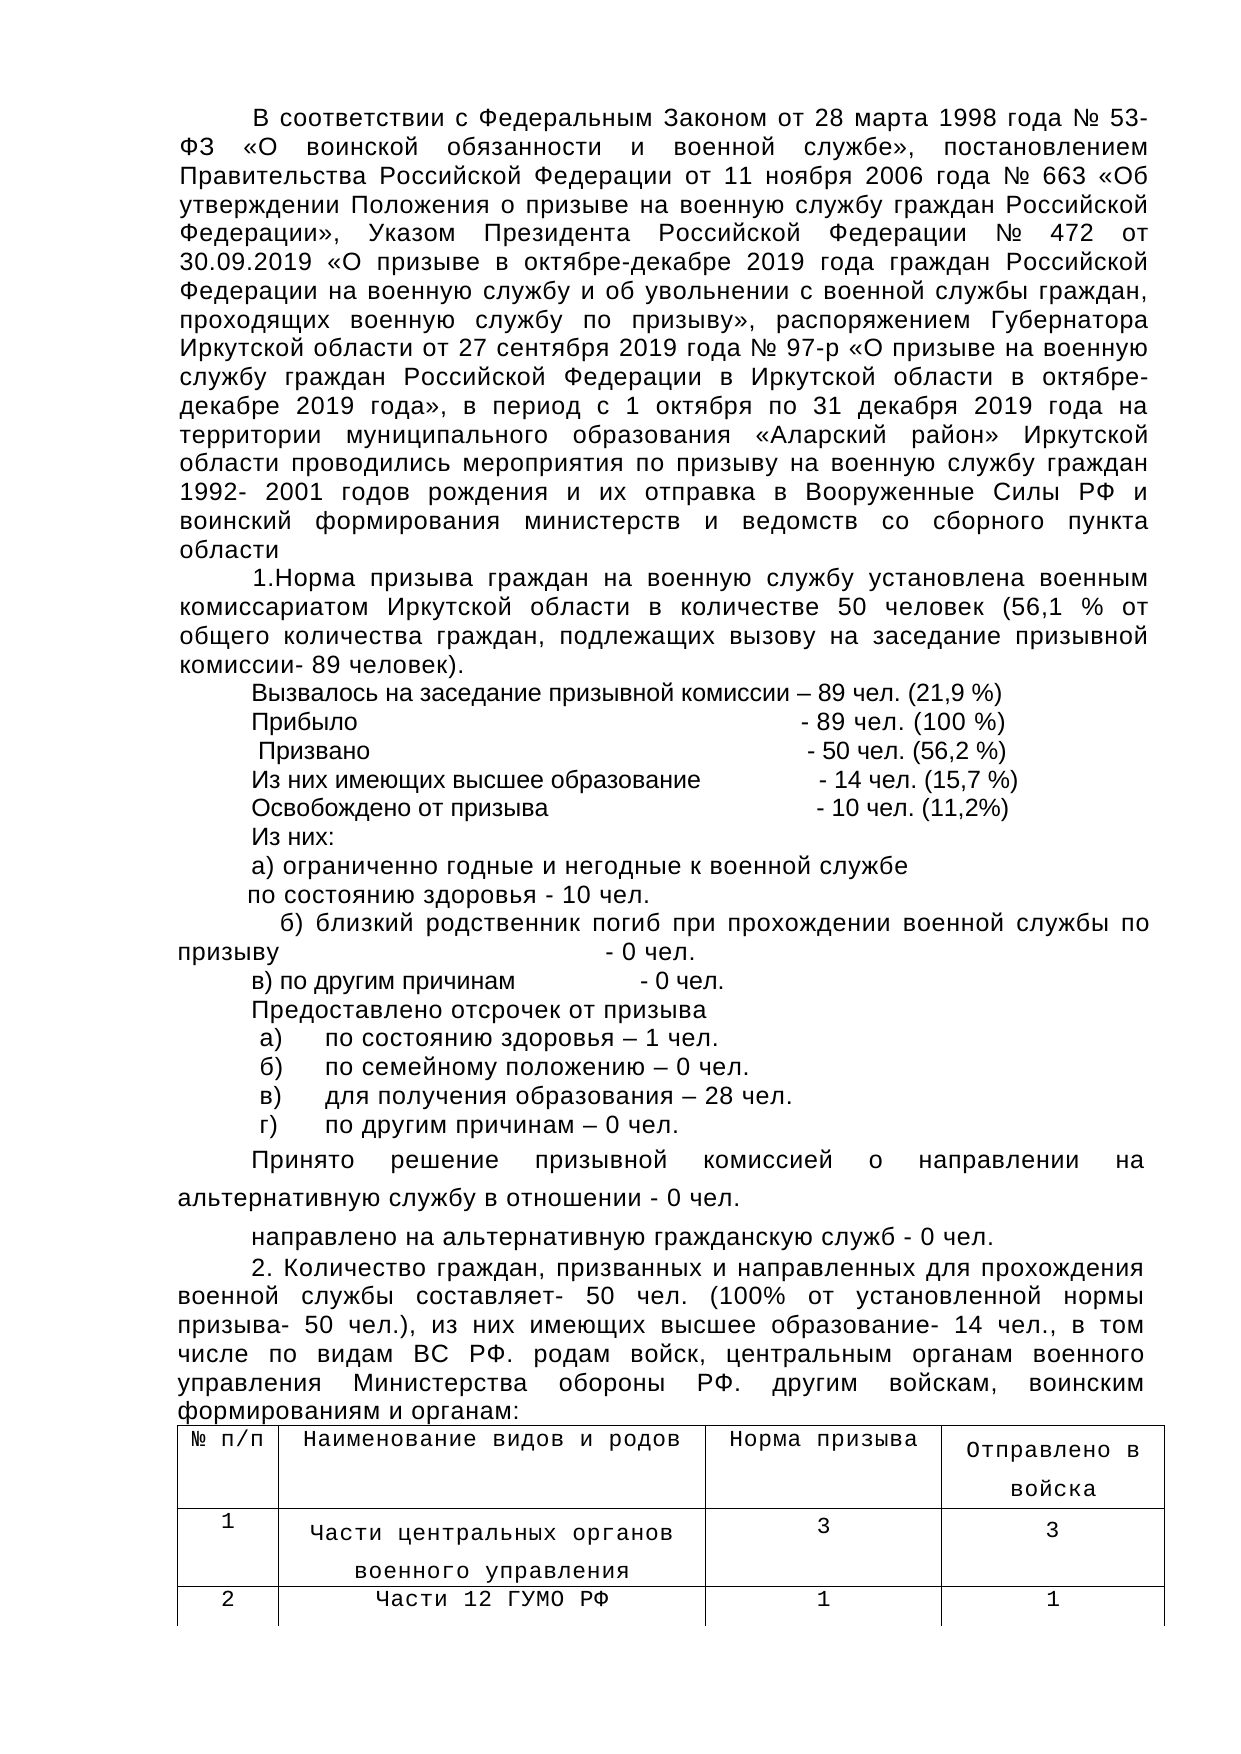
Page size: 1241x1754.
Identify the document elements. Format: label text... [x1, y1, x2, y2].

text Призвано - 50 чел. (56,2 %) [177, 736, 1152, 765]
text Освобождено от призыва - 10 чел. (11,2%) [177, 793, 1152, 822]
table_header Отправлено в войска [942, 1426, 1164, 1508]
text в) для получения образования – 28 чел. [186, 1081, 1152, 1110]
text Принято решение призывной комиссией о направлении на альтернативную службу в отношении - 0 чел. [177, 1138, 1145, 1214]
text Предоставлено отсрочек от призыва [177, 995, 1145, 1023]
text Вызвалось на заседание призывной комиссии – 89 чел. (21,9 %) [177, 678, 1152, 707]
table_cell 2 [178, 1587, 278, 1626]
table_cell 3 [706, 1509, 941, 1586]
text Из них: [177, 822, 1152, 851]
text а) ограниченно годные и негодные к военной службе [179, 851, 1152, 880]
text б) по семейному положению – 0 чел. [186, 1052, 1152, 1081]
table_header Наименование видов и родов [279, 1426, 705, 1508]
table_cell 3 [942, 1509, 1164, 1586]
table_cell Части 12 ГУМО РФ [279, 1587, 705, 1626]
text по состоянию здоровья - 10 чел. [177, 880, 1152, 908]
text Из них имеющих высшее образование - 14 чел. (15,7 %) [177, 765, 1152, 793]
text 1.Норма призыва граждан на военную службу установлена военным комиссариатом Иркутской области в количестве 50 человек (56,1 % от общего количества граждан, подлежащих вызову на заседание призывной комиссии- 89 человек). [179, 563, 1149, 678]
table_cell 1 [706, 1587, 941, 1626]
text г) по другим причинам – 0 чел. [186, 1110, 1152, 1138]
table_cell 1 [178, 1509, 278, 1586]
text в) по другим причинам - 0 чел. [177, 966, 1152, 995]
table_cell Части центральных органов военного управления [279, 1509, 705, 1586]
text направлено на альтернативную гражданскую служб - 0 чел. [251, 1214, 1152, 1252]
table_cell 1 [942, 1587, 1164, 1626]
text а) по состоянию здоровья – 1 чел. [186, 1023, 1152, 1052]
text Прибыло - 89 чел. (100 %) [177, 707, 1152, 736]
text В соответствии с Федеральным Законом от 28 марта 1998 года № 53- ФЗ «О воинской обязанности и военной службе», постановлением Правительства Российской Федерации от 11 ноября 2006 года № 663 «Об утверждении Положения о призыве на военную службу граждан Российской Федерации», Указом Президента Российской Федерации № 472 от 30.09.2019 «О призыве в октябре-декабре 2019 года граждан Российской Федерации на военную службу и об увольнении с военной службы граждан, проходящих военную службу по призыву», распоряжением Губернатора Иркутской области от 27 сентября 2019 года № 97-р «О призыве на военную службу граждан Российской Федерации в Иркутской области в октябре- декабре 2019 года», в период с 1 октября по 31 декабря 2019 года на территории муниципального образования «Аларский район» Иркутской области проводились мероприятия по призыву на военную службу граждан 1992- 2001 годов рождения и их отправка в Вооруженные Силы РФ и воинский формирования министерств и ведомств со сборного пункта области [179, 103, 1149, 563]
text 2. Количество граждан, призванных и направленных для прохождения военной службы составляет- 50 чел. (100% от установленной нормы призыва- 50 чел.), из них имеющих высшее образование- 14 чел., в том числе по видам ВС РФ. родам войск, центральным органам военного управления Министерства обороны РФ. другим войскам, воинским формированиям и органам: [177, 1252, 1145, 1425]
table_header Норма призыва [706, 1426, 941, 1508]
text б) близкий родственник погиб при прохождении военной службы по призыву - 0 чел. [177, 908, 1152, 966]
table_header № п/п [178, 1426, 278, 1508]
